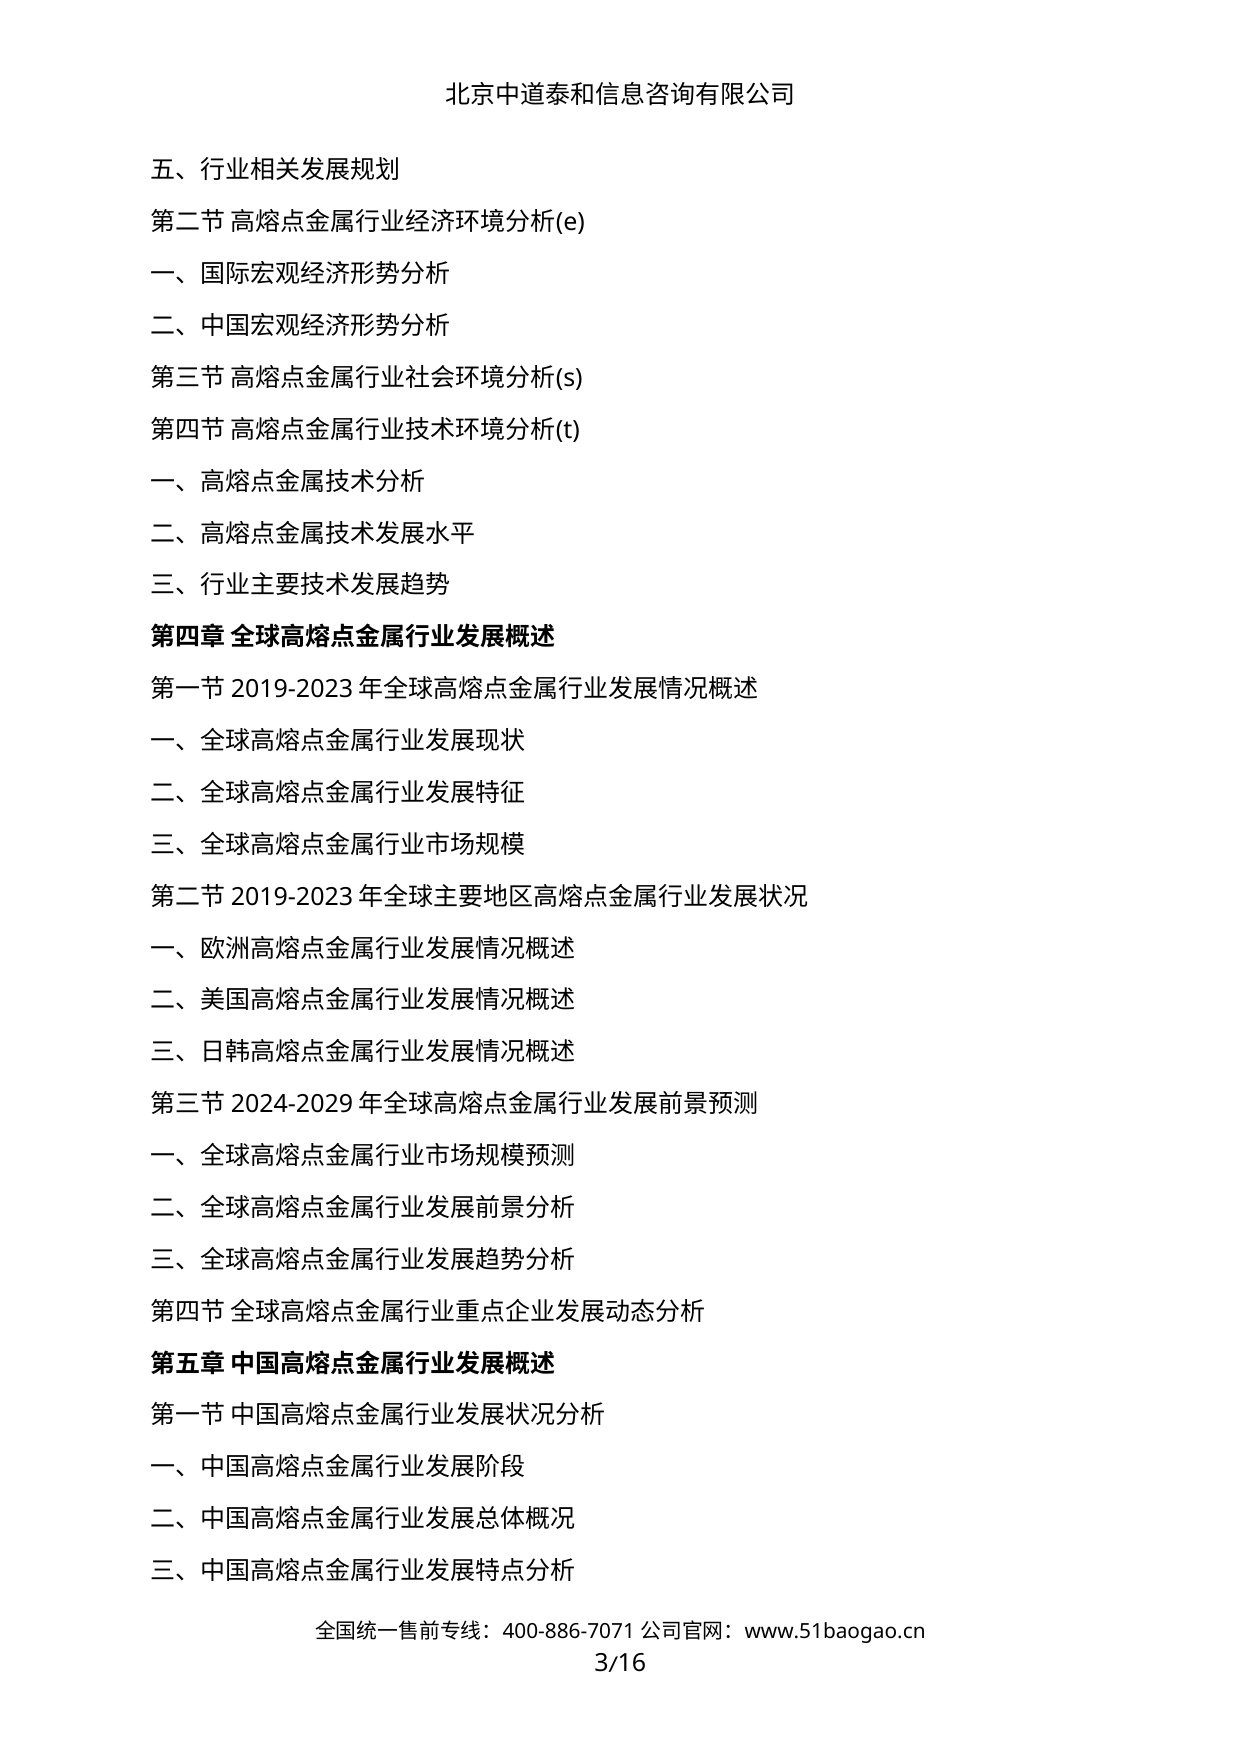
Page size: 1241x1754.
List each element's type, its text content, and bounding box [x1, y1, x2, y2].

text 一、中国高熔点金属行业发展阶段 [150, 1447, 1090, 1483]
text 一、全球高熔点金属行业市场规模预测 [150, 1136, 1090, 1172]
text 三、中国高熔点金属行业发展特点分析 [150, 1551, 1090, 1587]
text 三、日韩高熔点金属行业发展情况概述 [150, 1032, 1090, 1068]
text 一、国际宏观经济形势分析 [150, 254, 1090, 290]
text 二、高熔点金属技术发展水平 [150, 513, 1090, 549]
text 一、欧洲高熔点金属行业发展情况概述 [150, 928, 1090, 964]
text 三、全球高熔点金属行业市场规模 [150, 824, 1090, 861]
text 第一节 2019-2023年全球高熔点金属行业发展情况概述 [150, 669, 1090, 705]
text 一、全球高熔点金属行业发展现状 [150, 721, 1090, 757]
text 第二节 高熔点金属行业经济环境分析(e) [150, 202, 1090, 238]
text 三、全球高熔点金属行业发展趋势分析 [150, 1239, 1090, 1276]
text 二、中国高熔点金属行业发展总体概况 [150, 1499, 1090, 1535]
text 第四节 全球高熔点金属行业重点企业发展动态分析 [150, 1291, 1090, 1327]
text 第三节 高熔点金属行业社会环境分析(s) [150, 357, 1090, 394]
text 第二节 2019-2023年全球主要地区高熔点金属行业发展状况 [150, 876, 1090, 912]
text 第四章 全球高熔点金属行业发展概述 [150, 617, 1090, 653]
text 二、中国宏观经济形势分析 [150, 306, 1090, 342]
text 第五章 中国高熔点金属行业发展概述 [150, 1343, 1090, 1379]
text 第一节 中国高熔点金属行业发展状况分析 [150, 1395, 1090, 1431]
text 一、高熔点金属技术分析 [150, 461, 1090, 497]
text 二、全球高熔点金属行业发展前景分析 [150, 1187, 1090, 1224]
text 三、行业主要技术发展趋势 [150, 565, 1090, 601]
text 第四节 高熔点金属行业技术环境分析(t) [150, 409, 1090, 446]
text 二、全球高熔点金属行业发展特征 [150, 772, 1090, 809]
text 五、行业相关发展规划 [150, 150, 1090, 186]
text 第三节 2024-2029年全球高熔点金属行业发展前景预测 [150, 1084, 1090, 1120]
text 二、美国高熔点金属行业发展情况概述 [150, 980, 1090, 1016]
